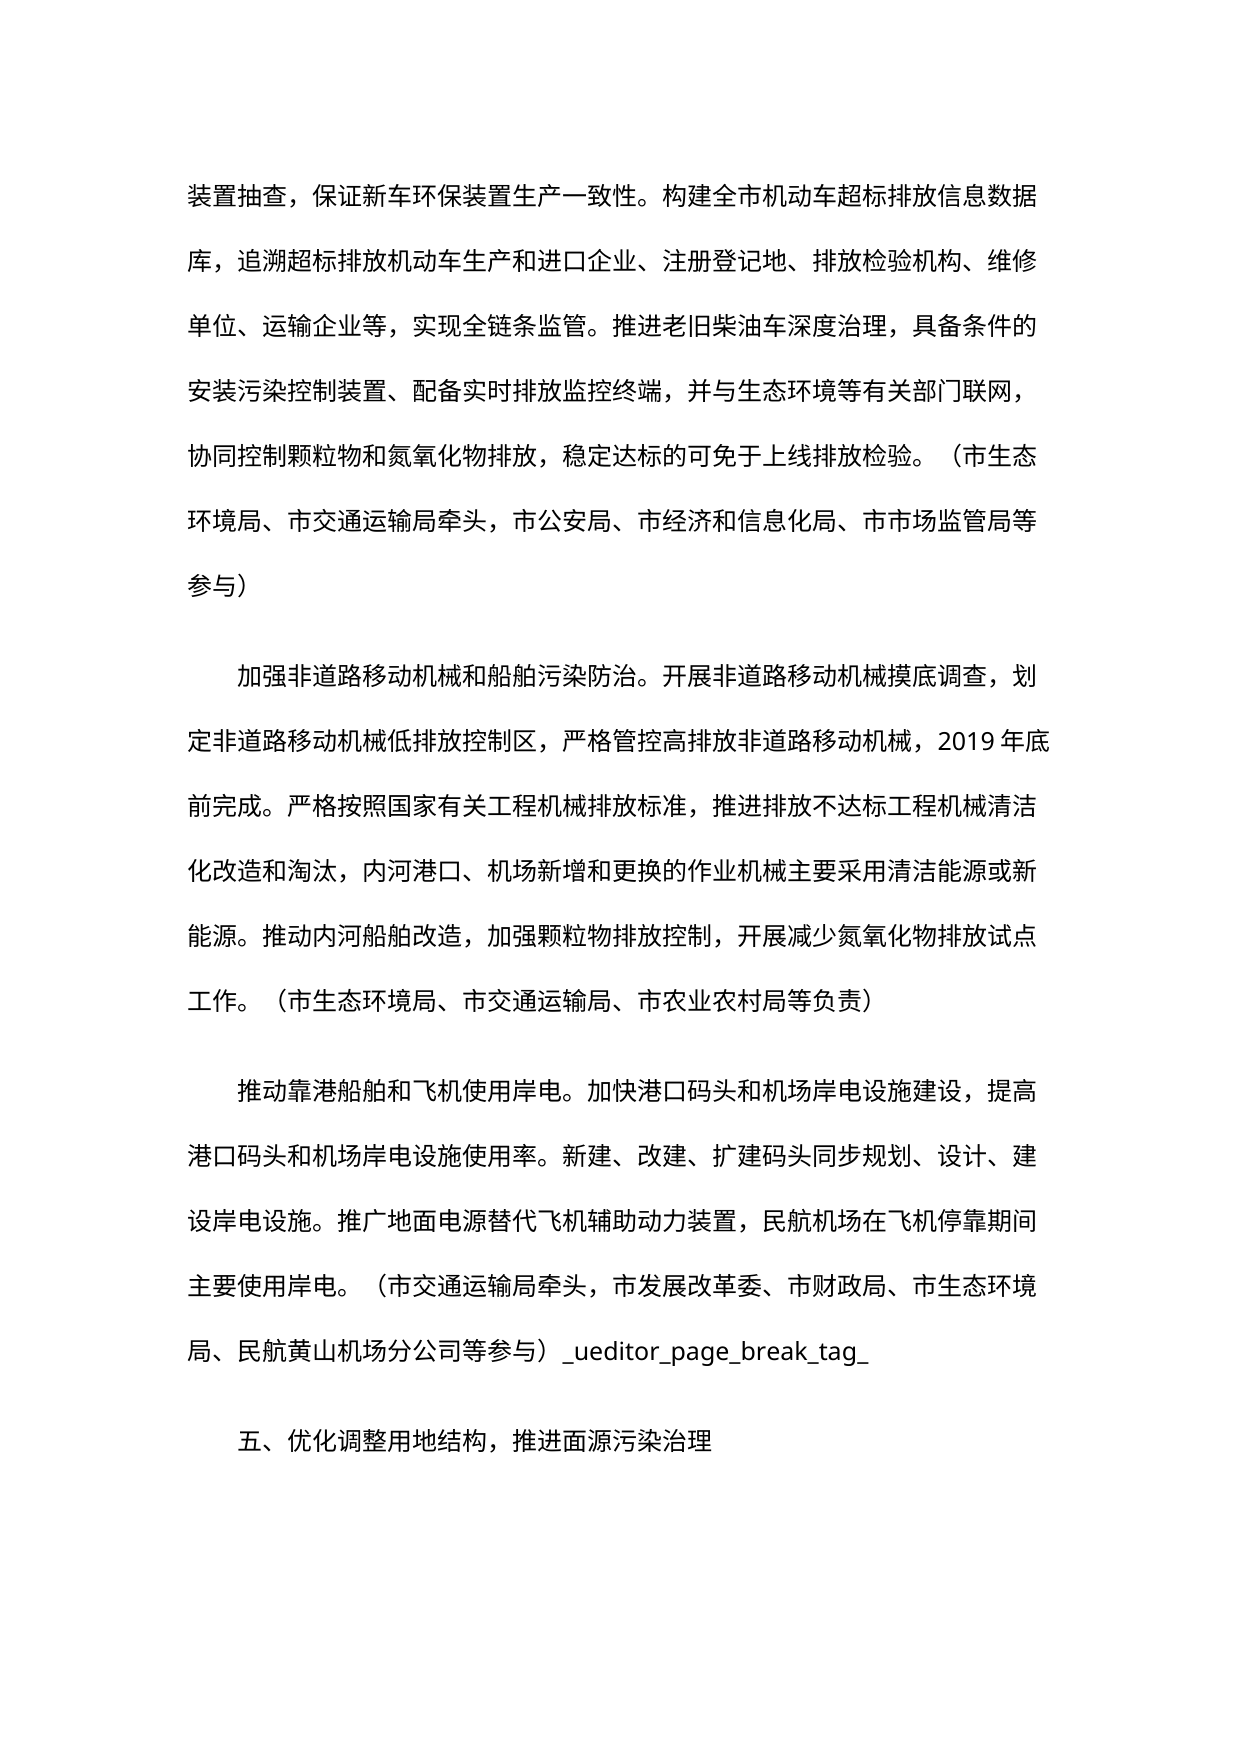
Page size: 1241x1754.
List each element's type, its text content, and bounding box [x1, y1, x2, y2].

text 五、优化调整用地结构，推进面源污染治理 [187, 1407, 1053, 1472]
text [187, 162, 1053, 617]
text 推动靠港船舶和飞机使用岸电。加快港口码头和机场岸电设施建设，提高港口码头和机场岸电设施使用率。新建、改建、扩建码头同步规划、设计、建设岸电设施。推广地面电源替代飞机辅助动力装置，民航机场在飞机停靠期间主要使用岸电。（市交通运输局牵头，市发展改革委、市财政局、市生态环境局、民航黄山机场分公司等参与）_ueditor_page_break_tag_ [187, 1057, 1053, 1382]
text 加强非道路移动机械和船舶污染防治。开展非道路移动机械摸底调查，划定非道路移动机械低排放控制区，严格管控高排放非道路移动机械，2019年底前完成。严格按照国家有关工程机械排放标准，推进排放不达标工程机械清洁化改造和淘汰，内河港口、机场新增和更换的作业机械主要采用清洁能源或新能源。推动内河船舶改造，加强颗粒物排放控制，开展减少氮氧化物排放试点工作。（市生态环境局、市交通运输局、市农业农村局等负责） [187, 642, 1053, 1032]
